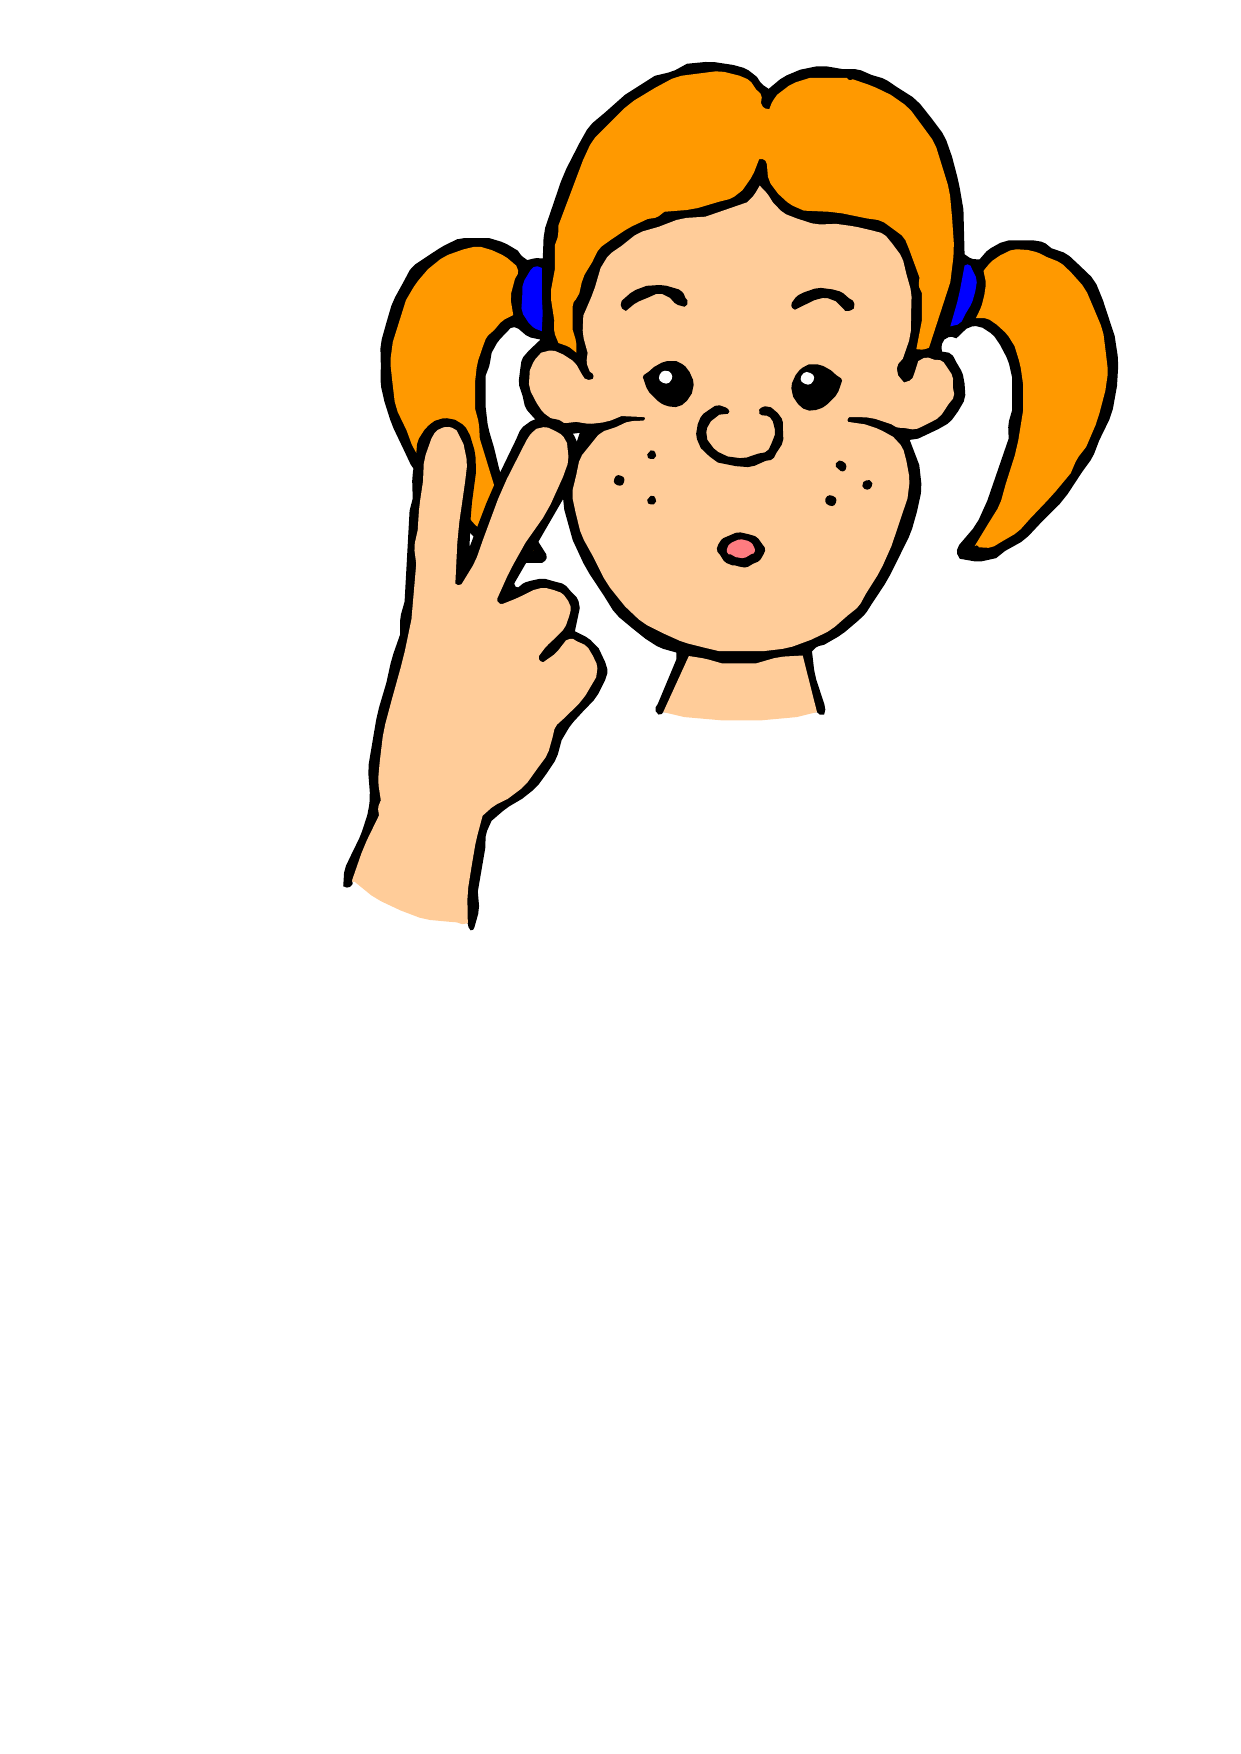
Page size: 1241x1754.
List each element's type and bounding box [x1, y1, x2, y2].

table_cell [118, 30, 1137, 963]
